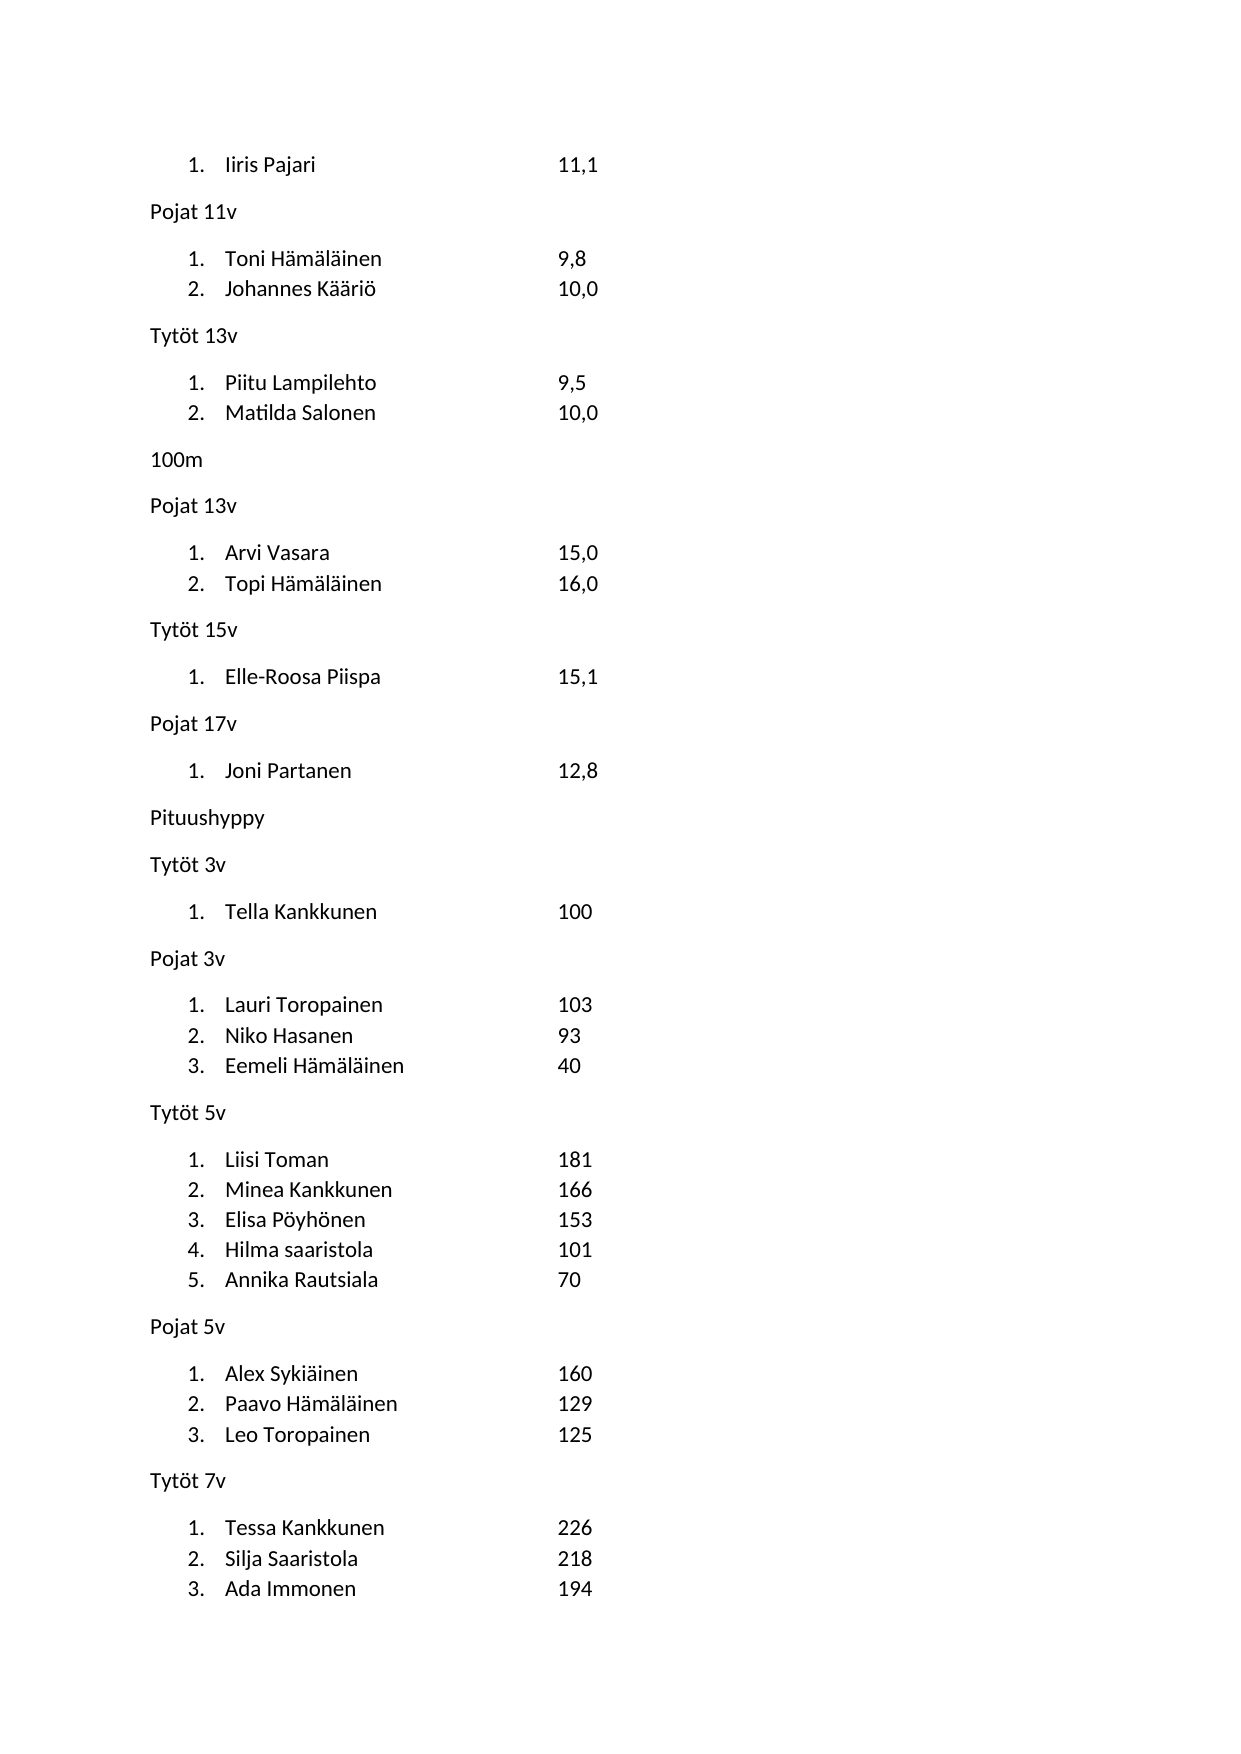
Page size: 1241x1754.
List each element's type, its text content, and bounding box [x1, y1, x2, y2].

list Arvi Vasara 15,0 [187, 538, 1090, 567]
list Toni Hämäläinen 9,8 [187, 244, 1090, 272]
list Lauri Toropainen 103 [187, 991, 1090, 1019]
list Elle-Roosa Piispa 15,1 [187, 662, 1090, 691]
list Minea Kankkunen 166 [187, 1175, 1090, 1203]
text Pojat 11v [150, 197, 1090, 225]
text 100m [150, 445, 1090, 473]
list Johannes Kääriö 10,0 [187, 274, 1090, 302]
list Piitu Lampilehto 9,5 [187, 368, 1090, 396]
list Annika Rautsiala 70 [187, 1266, 1090, 1294]
list Tessa Kankkunen 226 [187, 1513, 1090, 1542]
text Tytöt 15v [150, 616, 1090, 644]
list Silja Saaristola 218 [187, 1544, 1090, 1572]
list Alex Sykiäinen 160 [187, 1359, 1090, 1387]
list Iiris Pajari 11,1 [187, 150, 1090, 178]
text Tytöt 7v [150, 1467, 1090, 1495]
text Tytöt 3v [150, 850, 1090, 878]
text Pojat 3v [150, 944, 1090, 972]
text Pojat 5v [150, 1312, 1090, 1341]
list Joni Partanen 12,8 [187, 756, 1090, 784]
list Ada Immonen 194 [187, 1574, 1090, 1602]
list Topi Hämäläinen 16,0 [187, 569, 1090, 597]
text Tytöt 5v [150, 1098, 1090, 1126]
text Pojat 17v [150, 709, 1090, 737]
list Leo Toropainen 125 [187, 1420, 1090, 1448]
list Matilda Salonen 10,0 [187, 398, 1090, 426]
list Niko Hasanen 93 [187, 1021, 1090, 1049]
list Elisa Pöyhönen 153 [187, 1205, 1090, 1233]
list Hilma saaristola 101 [187, 1235, 1090, 1263]
text Tytöt 13v [150, 321, 1090, 349]
list Liisi Toman 181 [187, 1145, 1090, 1173]
list Paavo Hämäläinen 129 [187, 1389, 1090, 1418]
text Pituushyppy [150, 803, 1090, 831]
list Tella Kankkunen 100 [187, 897, 1090, 925]
text Pojat 13v [150, 492, 1090, 520]
list Eemeli Hämäläinen 40 [187, 1051, 1090, 1079]
